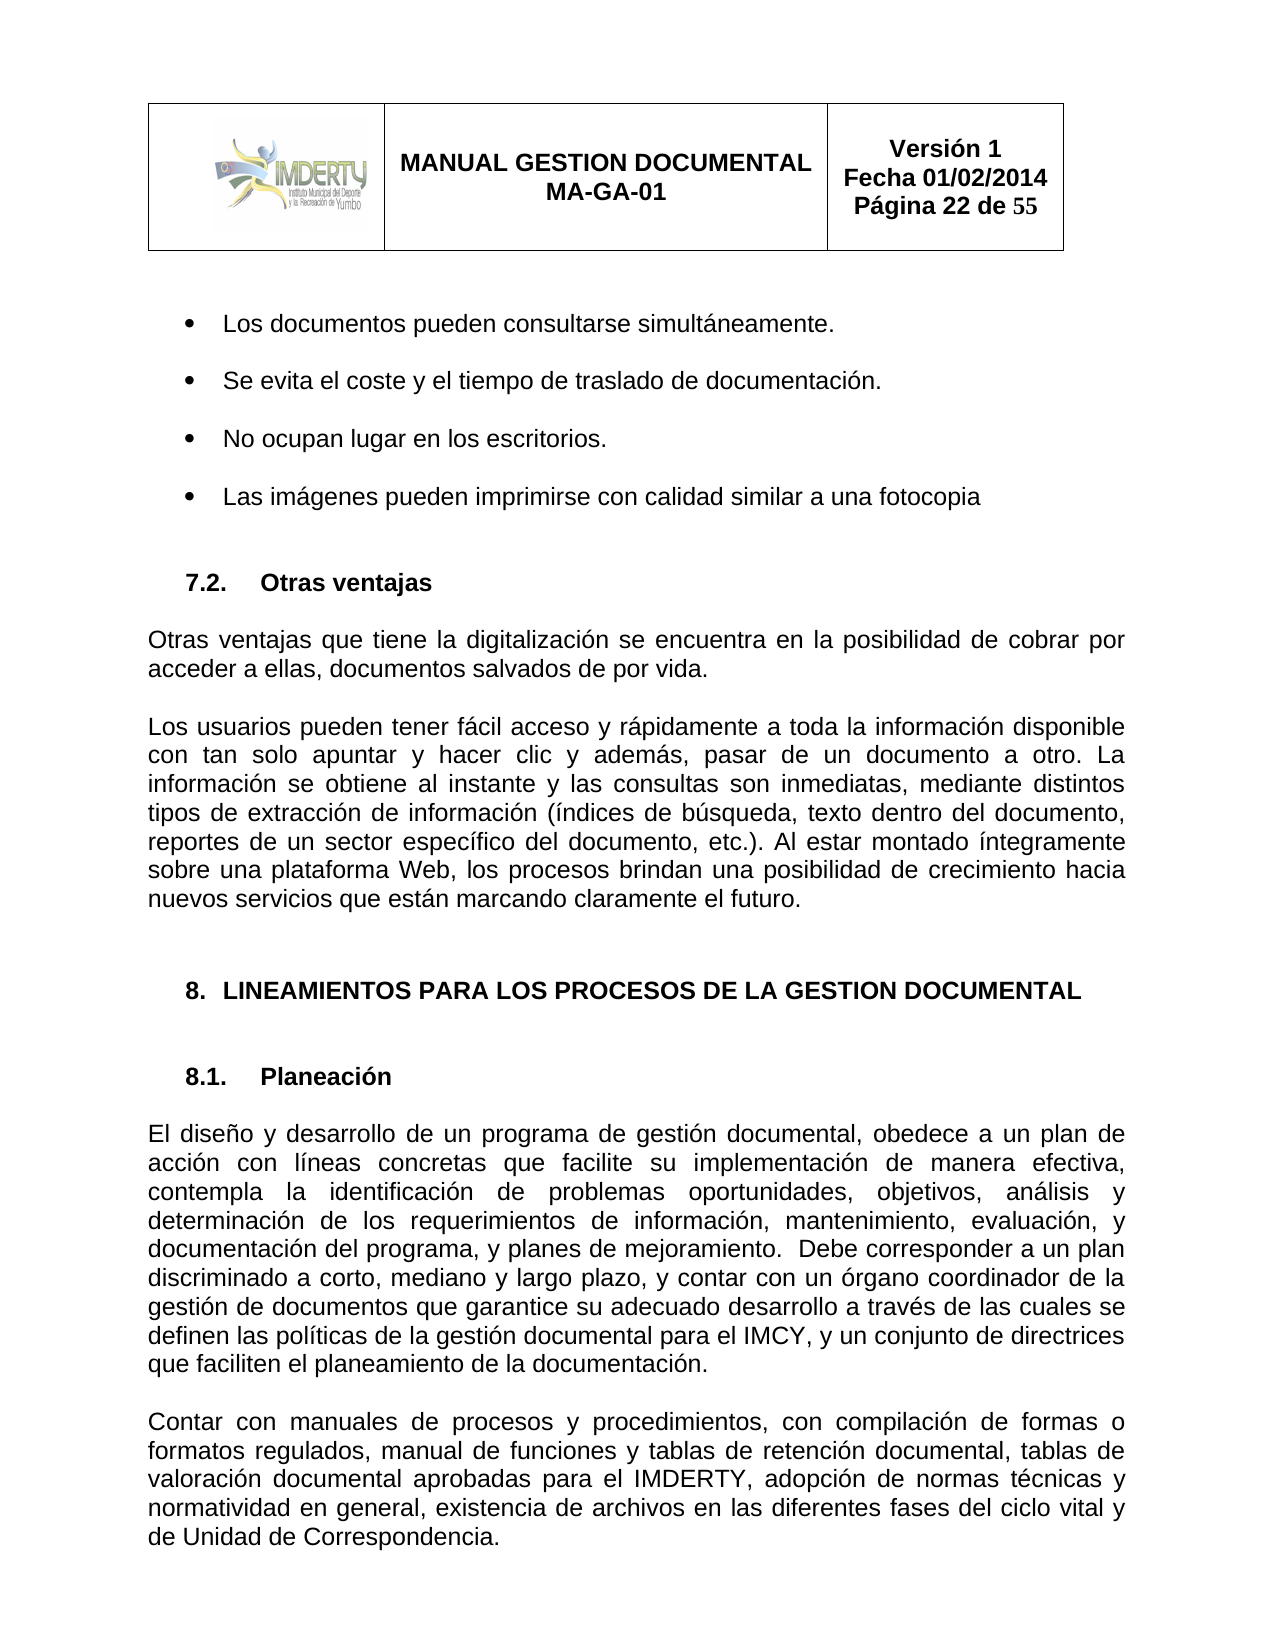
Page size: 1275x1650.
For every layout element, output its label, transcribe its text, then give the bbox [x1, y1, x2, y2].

subtitle No ocupan lugar en los escritorios. [185, 424, 1127, 453]
subtitle Los documentos pueden consultarse simultáneamente. [185, 309, 1127, 338]
text Contar con manuales de procesos y procedimientos, con compilación de formas o formatos regulados, manual de funciones y tablas de retención documental, tablas de valoración documental aprobadas para el IMDERTY, adopción de normas técnicas y normatividad en general, existencia de archivos en las diferentes fases del ciclo vital y de Unidad de Correspondencia. [148, 1407, 1127, 1551]
subtitle Otras ventajas que tiene la digitalización se encuentra en la posibilidad de cobrar por acceder a ellas, documentos salvados de por vida. [148, 625, 1127, 683]
subtitle Las imágenes pueden imprimirse con calidad similar a una fotocopia [185, 482, 1127, 510]
subtitle Los usuarios pueden tener fácil acceso y rápidamente a toda la información disponible con tan solo apuntar y hacer clic y además, pasar de un documento a otro. La información se obtiene al instante y las consultas son inmediatas, mediante distintos tipos de extracción de información (índices de búsqueda, texto dentro del documento, reportes de un sector específico del documento, etc.). Al estar montado íntegramente sobre una plataforma Web, los procesos brindan una posibilidad de crecimiento hacia nuevos servicios que están marcando claramente el futuro. [148, 712, 1127, 913]
list Planeación [185, 1062, 1127, 1091]
picture [211, 117, 370, 232]
subtitle LINEAMIENTOS PARA LOS PROCESOS DE LA GESTION DOCUMENTAL [185, 976, 1127, 1004]
text El diseño y desarrollo de un programa de gestión documental, obedece a un plan de acción con líneas concretas que facilite su implementación de manera efectiva, contempla la identificación de problemas oportunidades, objetivos, análisis y determinación de los requerimientos de información, mantenimiento, evaluación, y documentación del programa, y planes de mejoramiento. Debe corresponder a un plan discriminado a corto, mediano y largo plazo, y contar con un órgano coordinador de la gestión de documentos que garantice su adecuado desarrollo a través de las cuales se definen las políticas de la gestión documental para el IMCY, y un conjunto de directrices que faciliten el planeamiento de la documentación. [148, 1119, 1127, 1378]
subtitle Se evita el coste y el tiempo de traslado de documentación. [185, 366, 1127, 395]
subtitle Otras ventajas [185, 568, 1127, 597]
